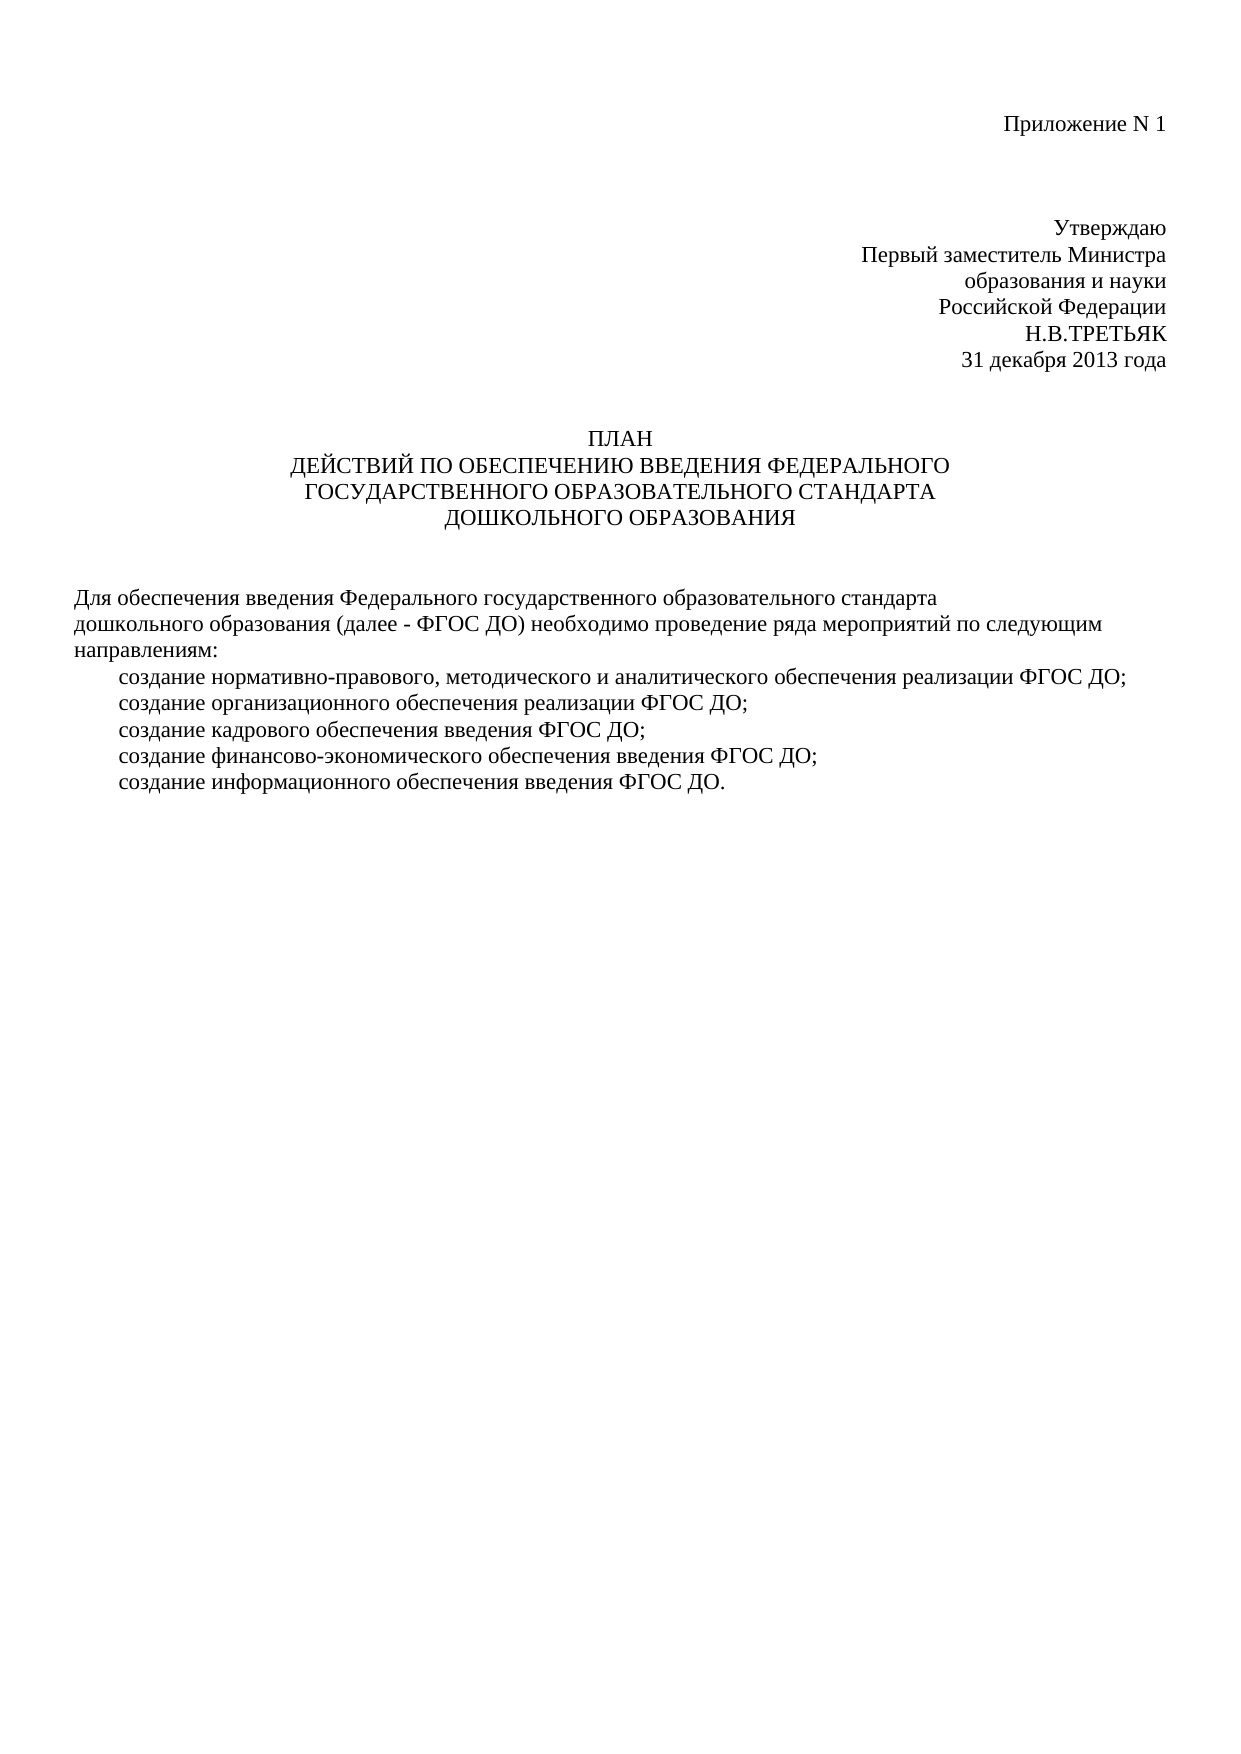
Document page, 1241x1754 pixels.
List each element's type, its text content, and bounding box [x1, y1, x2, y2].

text создание финансово-экономического обеспечения введения ФГОС ДО; [118, 742, 1167, 768]
text ДЕЙСТВИЙ ПО ОБЕСПЕЧЕНИЮ ВВЕДЕНИЯ ФЕДЕРАЛЬНОГО [74, 452, 1167, 478]
text ГОСУДАРСТВЕННОГО ОБРАЗОВАТЕЛЬНОГО СТАНДАРТА [74, 478, 1167, 504]
text Приложение N 1 [74, 110, 1167, 137]
text создание организационного обеспечения реализации ФГОС ДО; [118, 689, 1167, 716]
text ДОШКОЛЬНОГО ОБРАЗОВАНИЯ [74, 504, 1167, 531]
text Первый заместитель Министра [74, 241, 1167, 267]
text Для обеспечения введения Федерального государственного образовательного стандарта [74, 584, 1167, 610]
text создание нормативно-правового, методического и аналитического обеспечения реализации ФГОС ДО; [118, 663, 1167, 689]
text Н.В.ТРЕТЬЯК [74, 320, 1167, 346]
text Российской Федерации [74, 293, 1167, 320]
text направлениям: [74, 637, 1167, 663]
text создание кадрового обеспечения введения ФГОС ДО; [118, 716, 1167, 742]
text создание информационного обеспечения введения ФГОС ДО. [118, 768, 1167, 795]
text Утверждаю [74, 214, 1167, 241]
text образования и науки [74, 267, 1167, 293]
text дошкольного образования (далее - ФГОС ДО) необходимо проведение ряда мероприятий по следующим [74, 610, 1167, 637]
text ПЛАН [74, 425, 1167, 452]
text 31 декабря 2013 года [74, 346, 1167, 372]
